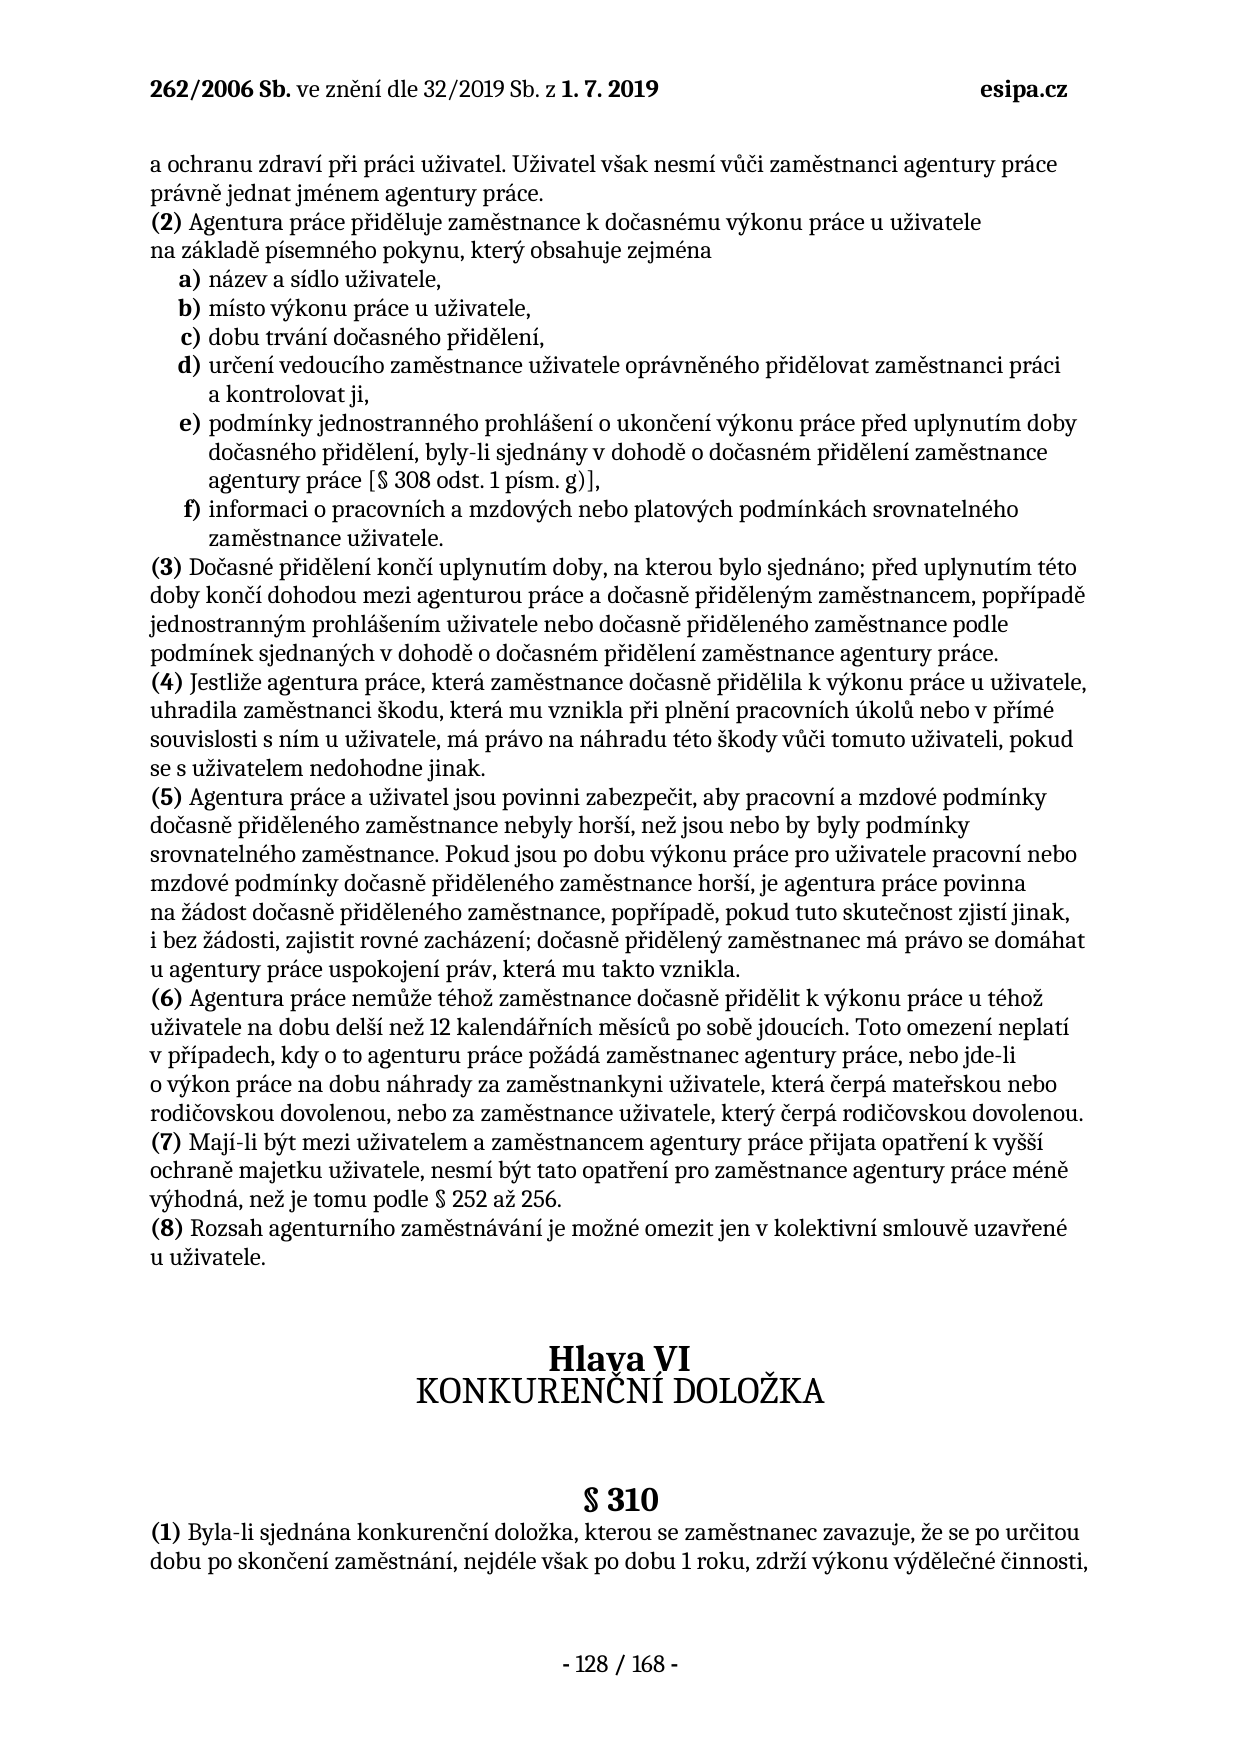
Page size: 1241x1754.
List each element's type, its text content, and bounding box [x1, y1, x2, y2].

text d) určení vedoucího zaměstnance uživatele oprávněného přidělovat zaměstnanci práci a kontrolovat ji, [150, 351, 1090, 409]
text e) podmínky jednostranného prohlášení o ukončení výkonu práce před uplynutím doby dočasného přidělení, byly-li sjednány v dohodě o dočasném přidělení zaměstnance agentury práce [§ 308 odst. 1 písm. g)], [150, 409, 1090, 495]
text (7) Mají-li být mezi uživatelem a zaměstnancem agentury práce přijata opatření k vyšší ochraně majetku uživatele, nesmí být tato opatření pro zaměstnance agentury práce méně výhodná, než je tomu podle § 252 až 256. [150, 1127, 1090, 1214]
text c) dobu trvání dočasného přidělení, [150, 322, 1090, 351]
text (3) Dočasné přidělení končí uplynutím doby, na kterou bylo sjednáno; před uplynutím této doby končí dohodou mezi agenturou práce a dočasně přiděleným zaměstnancem, popřípadě jednostranným prohlášením uživatele nebo dočasně přiděleného zaměstnance podle podmínek sjednaných v dohodě o dočasném přidělení zaměstnance agentury práce. [150, 552, 1090, 667]
text b) místo výkonu práce u uživatele, [150, 294, 1090, 322]
subtitle Hlava VI -Konkurenční doložka [150, 1344, 1090, 1413]
text f) informaci o pracovních a mzdových nebo platových podmínkách srovnatelného zaměstnance uživatele. [150, 495, 1090, 552]
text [150, 1518, 1090, 1575]
subtitle § 310 [150, 1486, 1090, 1518]
text (4) Jestliže agentura práce, která zaměstnance dočasně přidělila k výkonu práce u uživatele, uhradila zaměstnanci škodu, která mu vznikla při plnění pracovních úkolů nebo v přímé souvislosti s ním u uživatele, má právo na náhradu této škody vůči tomuto uživateli, pokud se s uživatelem nedohodne jinak. [150, 667, 1090, 782]
text (2) Agentura práce přiděluje zaměstnance k dočasnému výkonu práce u uživatele na základě písemného pokynu, který obsahuje zejména [150, 207, 1090, 265]
text (6) Agentura práce nemůže téhož zaměstnance dočasně přidělit k výkonu práce u téhož uživatele na dobu delší než 12 kalendářních měsíců po sobě jdoucích. Toto omezení neplatí v případech, kdy o to agenturu práce požádá zaměstnanec agentury práce, nebo jde-li o výkon práce na dobu náhrady za zaměstnankyni uživatele, která čerpá mateřskou nebo rodičovskou dovolenou, nebo za zaměstnance uživatele, který čerpá rodičovskou dovolenou. [150, 984, 1090, 1127]
text (8) Rozsah agenturního zaměstnávání je možné omezit jen v kolektivní smlouvě uzavřené u uživatele. [150, 1214, 1090, 1271]
text (5) Agentura práce a uživatel jsou povinni zabezpečit, aby pracovní a mzdové podmínky dočasně přiděleného zaměstnance nebyly horší, než jsou nebo by byly podmínky srovnatelného zaměstnance. Pokud jsou po dobu výkonu práce pro uživatele pracovní nebo mzdové podmínky dočasně přiděleného zaměstnance horší, je agentura práce povinna na žádost dočasně přiděleného zaměstnance, popřípadě, pokud tuto skutečnost zjistí jinak, i bez žádosti, zajistit rovné zacházení; dočasně přidělený zaměstnanec má právo se domáhat u agentury práce uspokojení práv, která mu takto vznikla. [150, 782, 1090, 984]
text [150, 150, 1090, 207]
text a) název a sídlo uživatele, [150, 265, 1090, 294]
